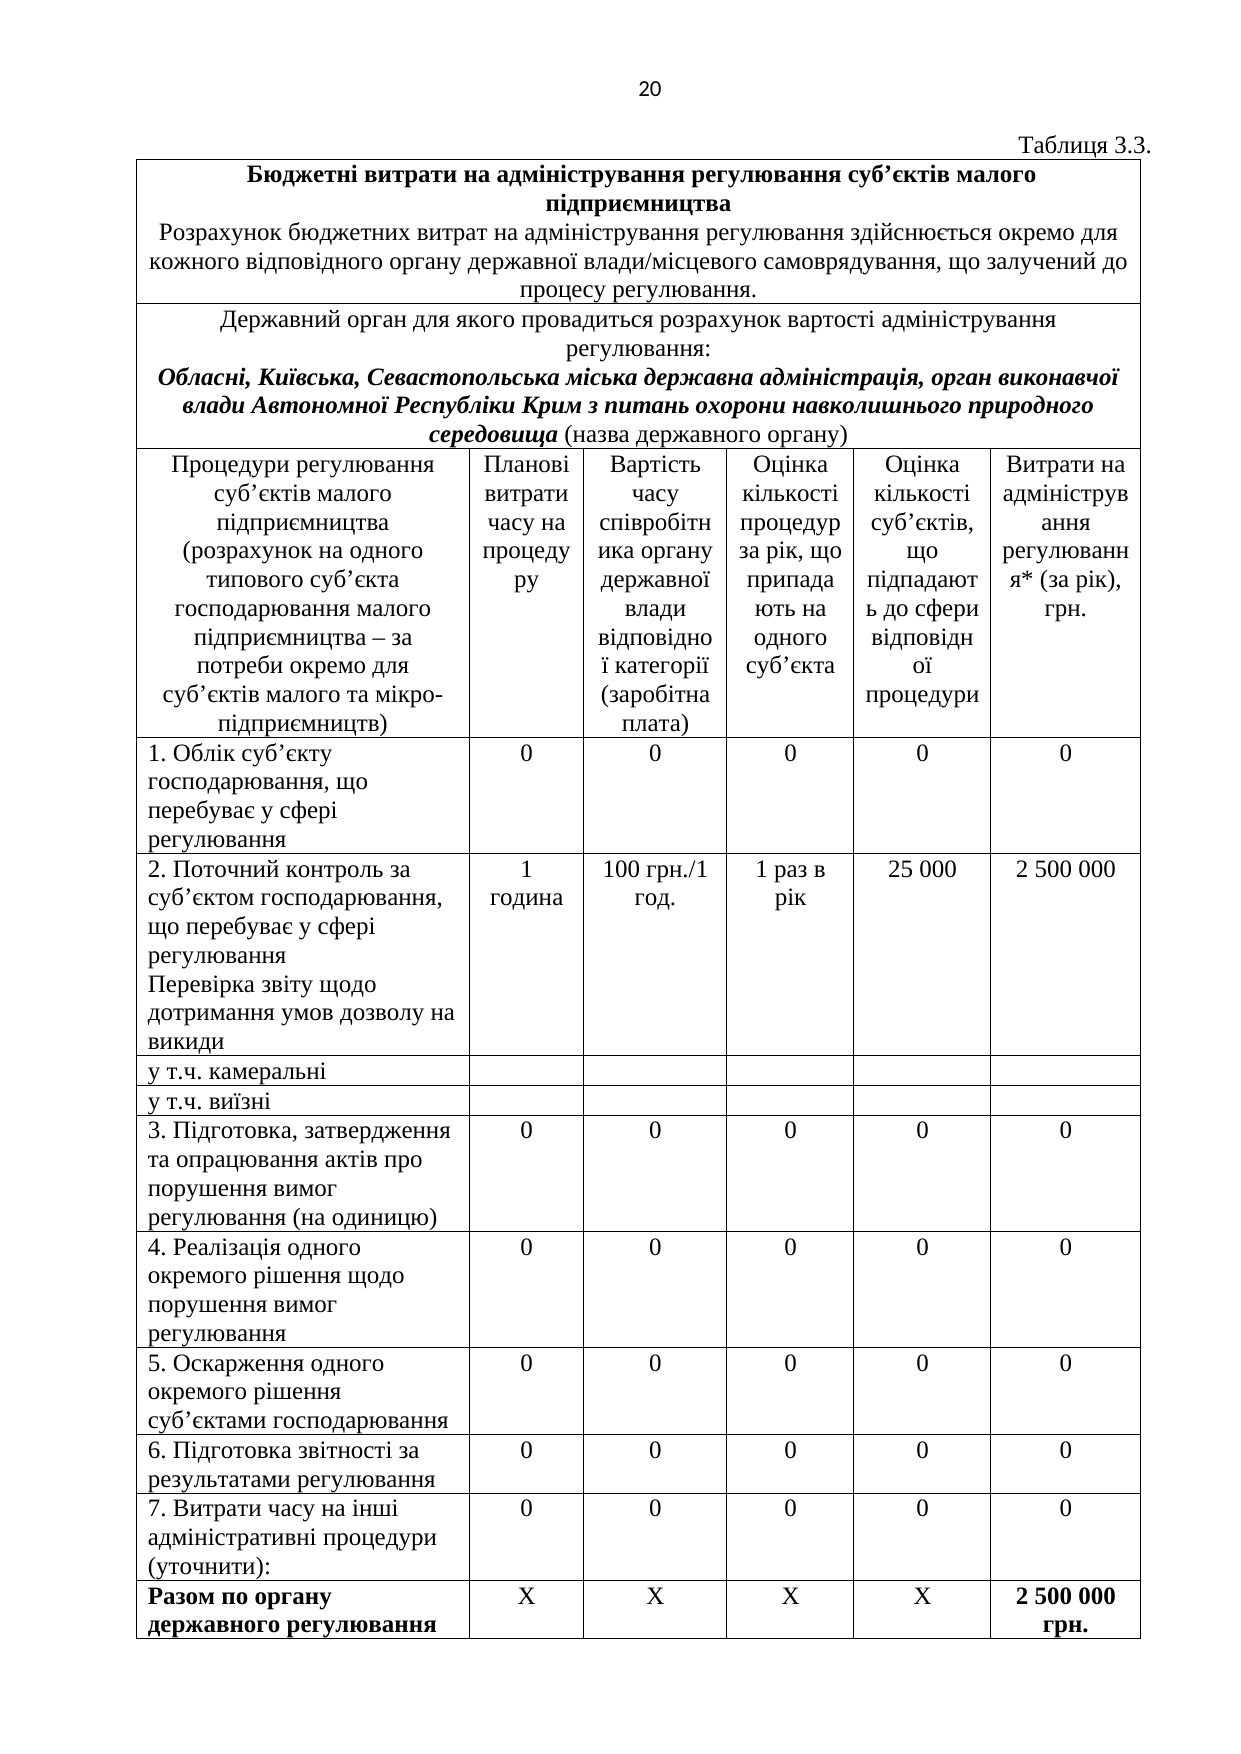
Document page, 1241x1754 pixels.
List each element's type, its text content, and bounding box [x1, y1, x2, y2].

table_cell Х [584, 1581, 726, 1638]
table_cell [470, 1056, 583, 1085]
table_cell Оцінка кількості суб’єктів, що підпадають до сфери відповідної процедури [854, 449, 990, 737]
table_cell у т.ч. камеральні [137, 1056, 469, 1085]
table_cell 0 [584, 1348, 726, 1434]
table_cell 1 раз в рік [727, 854, 853, 1055]
table_cell 6. Підготовка звітності за результатами регулювання [137, 1435, 469, 1492]
table_cell Державний орган для якого провадиться розрахунок вартості адміністрування регулювання: Обласні, Київська, Севастопольська міська державна адміністрація, орган виконавчої влади Автономної Республіки Крим з питань охорони навколишнього природного середовища (назва державного органу) [137, 304, 1140, 448]
table_cell 100 грн./1 год. [584, 854, 726, 1055]
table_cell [137, 1581, 469, 1638]
table_cell [991, 1056, 1140, 1085]
table_cell [470, 1086, 583, 1114]
table_cell [727, 1056, 853, 1085]
table_cell [991, 1086, 1140, 1114]
table_cell 0 [854, 1435, 990, 1492]
table_cell 0 [727, 1348, 853, 1434]
table_cell Процедури регулювання суб’єктів малого підприємництва (розрахунок на одного типового суб’єкта господарювання малого підприємництва – за потреби окремо для суб’єктів малого та мікро- підприємництв) [137, 449, 469, 737]
table_cell 25 000 [854, 854, 990, 1055]
text Таблиця 3.3. [148, 130, 1152, 158]
table_cell 0 [470, 1232, 583, 1347]
table_cell 0 [470, 1116, 583, 1231]
table_cell 1. Облік суб’єкту господарювання, що перебуває у сфері регулювання [137, 738, 469, 853]
table_cell [727, 1086, 853, 1114]
table_cell [854, 1056, 990, 1085]
table_cell 2 500 000 грн. [991, 1581, 1140, 1638]
table_cell 0 [470, 1494, 583, 1580]
table_cell 0 [991, 1116, 1140, 1231]
table_cell Вартість часу співробітника органу державної влади відповідної категорії (заробітна плата) [584, 449, 726, 737]
table_cell 0 [991, 1494, 1140, 1580]
table_cell 0 [584, 1116, 726, 1231]
table_cell 0 [991, 1348, 1140, 1434]
table_cell 0 [854, 1348, 990, 1434]
table_cell 0 [470, 1435, 583, 1492]
table_cell 0 [727, 1435, 853, 1492]
table_cell 0 [584, 1435, 726, 1492]
table_cell Х [727, 1581, 853, 1638]
table_cell [584, 1086, 726, 1114]
table_cell Планові витрати часу на процедуру [470, 449, 583, 737]
table_cell 0 [584, 1232, 726, 1347]
table_cell 0 [991, 1435, 1140, 1492]
table_cell 0 [854, 1116, 990, 1231]
table_cell 4. Реалізація одного окремого рішення щодо порушення вимог регулювання [137, 1232, 469, 1347]
table_cell 0 [727, 1116, 853, 1231]
table_cell 0 [470, 1348, 583, 1434]
table_cell 0 [727, 1232, 853, 1347]
table_cell 2 500 000 [991, 854, 1140, 1055]
table_cell [854, 1086, 990, 1114]
table_cell 0 [854, 1494, 990, 1580]
table_cell Витрати на адміністрування регулювання* (за рік), грн. [991, 449, 1140, 737]
table_cell 0 [584, 738, 726, 853]
table_cell 1 година [470, 854, 583, 1055]
table_cell [584, 1056, 726, 1085]
table_cell у т.ч. виїзні [137, 1086, 469, 1114]
table_cell 2. Поточний контроль за суб’єктом господарювання, що перебуває у сфері регулювання Перевірка звіту щодо дотримання умов дозволу на викиди [137, 854, 469, 1055]
table_cell 7. Витрати часу на інші адміністративні процедури (уточнити): [137, 1494, 469, 1580]
table_cell Х [854, 1581, 990, 1638]
table_cell 0 [727, 1494, 853, 1580]
table_cell Оцінка кількості процедур за рік, що припадають на одного суб’єкта [727, 449, 853, 737]
table_cell 3. Підготовка, затвердження та опрацювання актів про порушення вимог регулювання (на одиницю) [137, 1116, 469, 1231]
table_header Бюджетні витрати на адміністрування регулювання суб’єктів малого підприємництва Розрахунок бюджетних витрат на адміністрування регулювання здійснюється окремо для кожного відповідного органу державної влади/місцевого самоврядування, що залучений до процесу регулювання. [137, 160, 1140, 303]
table_cell 0 [991, 1232, 1140, 1347]
table_cell 0 [854, 1232, 990, 1347]
table_cell Х [470, 1581, 583, 1638]
table_cell 0 [991, 738, 1140, 853]
table_cell 0 [584, 1494, 726, 1580]
table_cell 0 [727, 738, 853, 853]
table_cell 0 [854, 738, 990, 853]
table_cell 5. Оскарження одного окремого рішення суб’єктами господарювання [137, 1348, 469, 1434]
table_cell 0 [470, 738, 583, 853]
